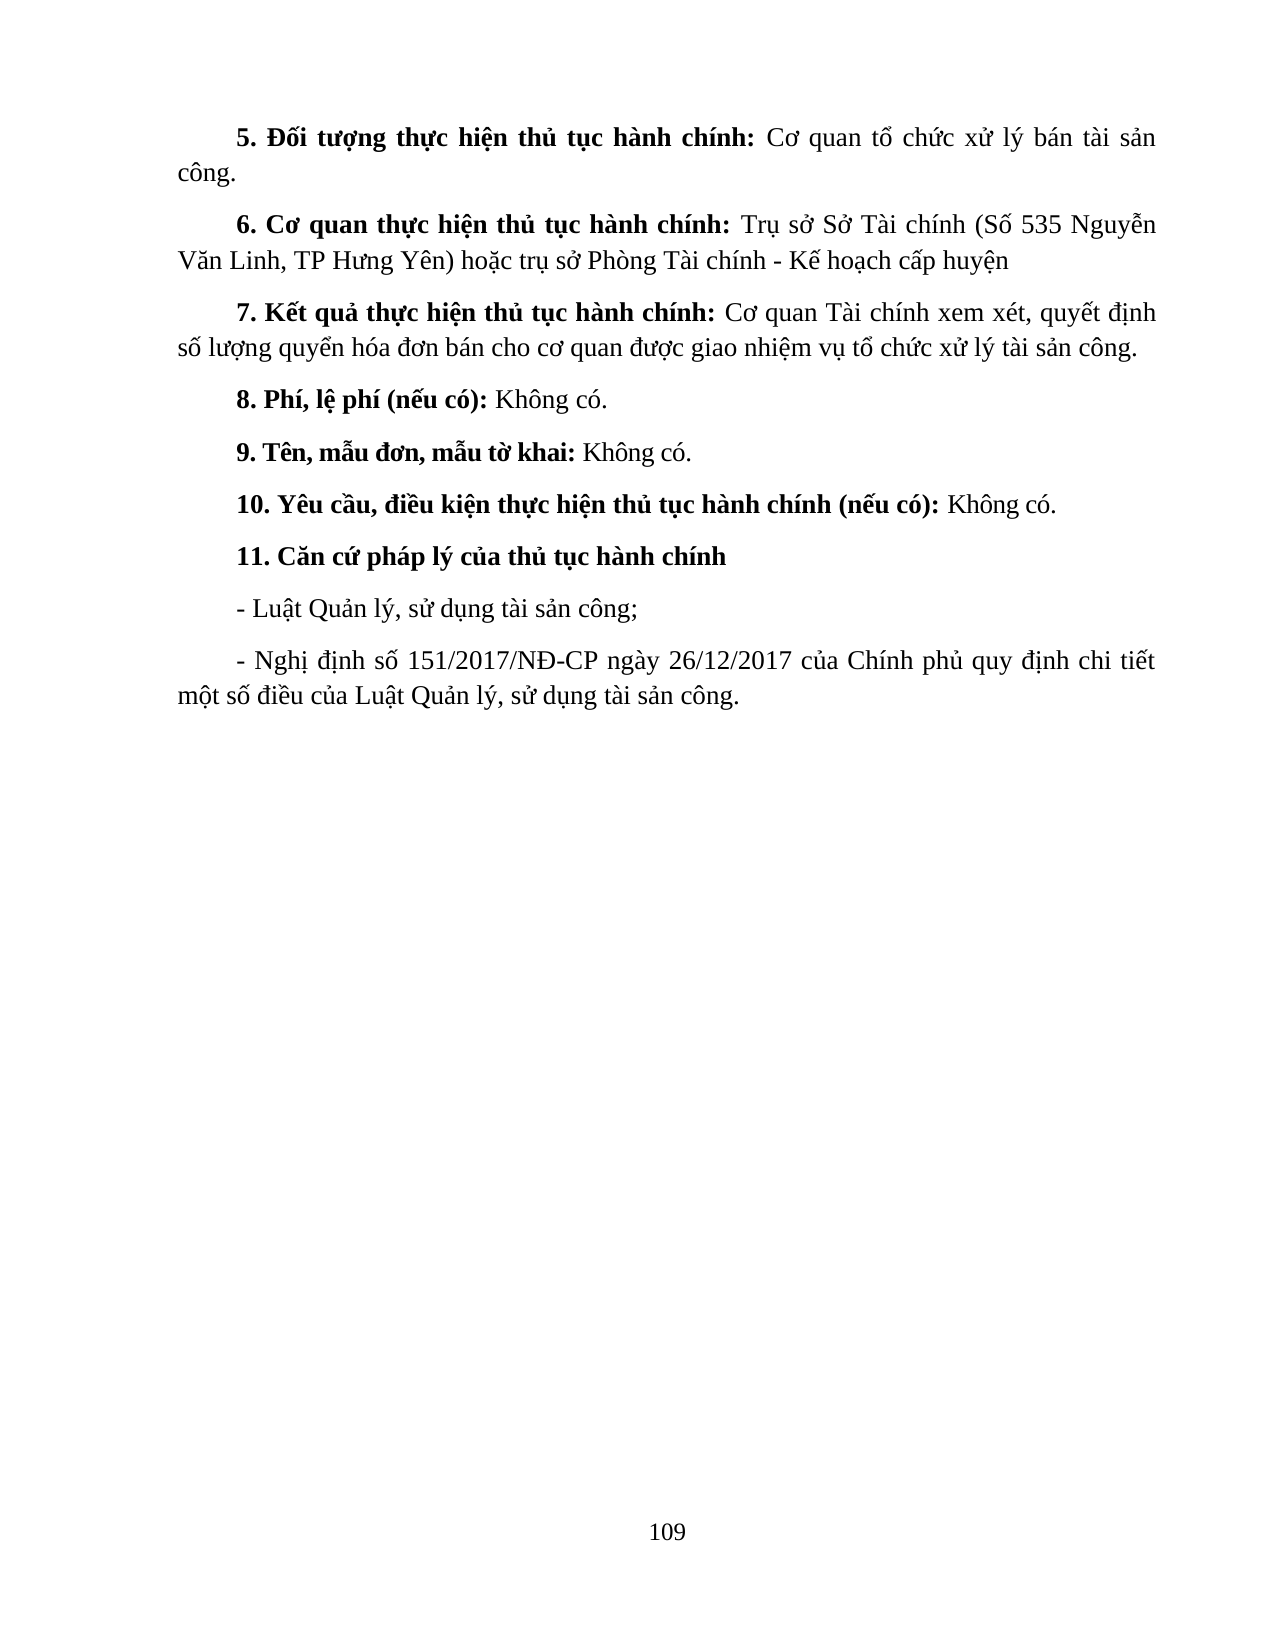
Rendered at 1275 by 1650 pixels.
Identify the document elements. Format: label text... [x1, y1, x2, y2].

text - Nghị định số 151/2017/NĐ-CP ngày 26/12/2017 của Chính phủ quy định chi tiết một số điều của Luật Quản lý, sử dụng tài sản công. [177, 641, 1157, 712]
text 11. Căn cứ pháp lý của thủ tục hành chính [177, 537, 1157, 572]
text 7. Kết quả thực hiện thủ tục hành chính: Cơ quan Tài chính xem xét, quyết định số lượng quyển hóa đơn bán cho cơ quan được giao nhiệm vụ tổ chức xử lý tài sản công. [177, 293, 1157, 364]
text 8. Phí, lệ phí (nếu có): Không có. [177, 381, 1157, 416]
text - Luật Quản lý, sử dụng tài sản công; [177, 589, 1157, 624]
text 9. Tên, mẫu đơn, mẫu tờ khai: Không có. [177, 433, 1157, 468]
text 10. Yêu cầu, điều kiện thực hiện thủ tục hành chính (nếu có): Không có. [177, 485, 1157, 520]
text 5. Đối tượng thực hiện thủ tục hành chính: Cơ quan tổ chức xử lý bán tài sản công. [177, 118, 1157, 189]
text 6. Cơ quan thực hiện thủ tục hành chính: Trụ sở Sở Tài chính (Số 535 Nguyễn Văn Linh, TP Hưng Yên) hoặc trụ sở Phòng Tài chính - Kế hoạch cấp huyện [177, 206, 1157, 276]
